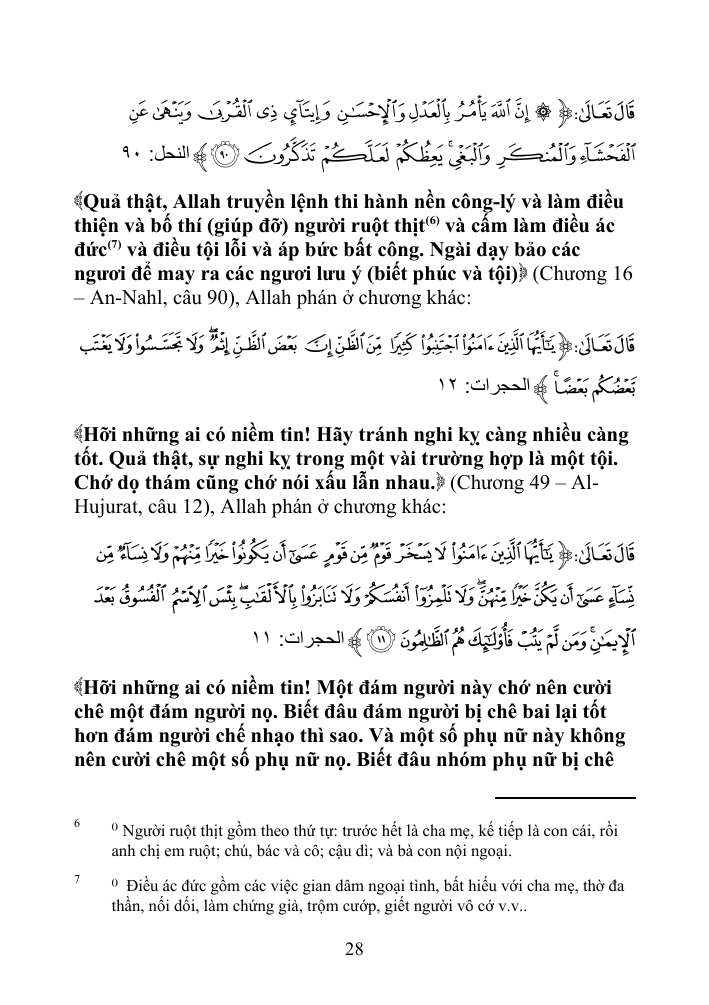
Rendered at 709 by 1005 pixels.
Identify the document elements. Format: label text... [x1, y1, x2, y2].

text ﭧ ﭨ ﮋ ﭑ ﭒ ﭓ ﭔ ﭕ ﭖ ﭗ ﭘ ﭙ ﭚ ﭛﭜ ﭝ ﭞ ﭟ ﭠ ﭡ ﭢﭣ ﮊ الحجرات: ١٢ [74, 322, 635, 409]
text ﭧ ﭨ ﮋ ﯨ ﯩ ﯪ ﯫ ﯬ ﯭ ﯮ ﯯ ﯰ ﯱ ﯲ ﯳ ﯴ ﯵ ﯶ ﯷ ﯸ ﯹ ﯺ ﯻ ﯼ ﯽﯾ ﯿ ﰀ ﰁ ﰂ ﰃ ﰄﰅ ﰆ ﰇ ﰈ ﰉ ﰊﰋ ﰌ ﰍ ﰎ ﰏ ﰐ ﰑ ﰒ ﮊ الحجرات: ١١ [74, 531, 635, 662]
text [74, 675, 635, 771]
text ﭧ ﭨ ﮋ ﭺ ﭻ ﭼ ﭽ ﭾ ﭿ ﮀ ﮁ ﮂ ﮃ ﮄ ﮅ ﮆ ﮇﮈ ﮉ ﮊ ﮋ ﮌ ﮊ النحل: ٩٠ [74, 89, 635, 176]
text Hỡi những ai có niềm tin! Hãy tránh nghi kỵ càng nhiều càng tốt. Quả thật, sự nghi kỵ trong một vài trường hợp là một tội. Chớ dọ thám cũng chớ nói xấu lẫn nhau. (Chương 49 – Al-Hujurat, câu 12), Allah phán ở chương khác: [74, 422, 635, 518]
text Quả thật, Allah truyền lệnh thi hành nền công-lý và làm điều thiện và bố thí (giúp đỡ) người ruột thịt() và cấm làm điều ác đức() và điều tội lỗi và áp bức bất công. Ngài dạy bảo các ngươi để may ra các ngươi lưu ý (biết phúc và tội) (Chương 16 – An-Nahl, câu 90), Allah phán ở chương khác: [74, 189, 635, 309]
